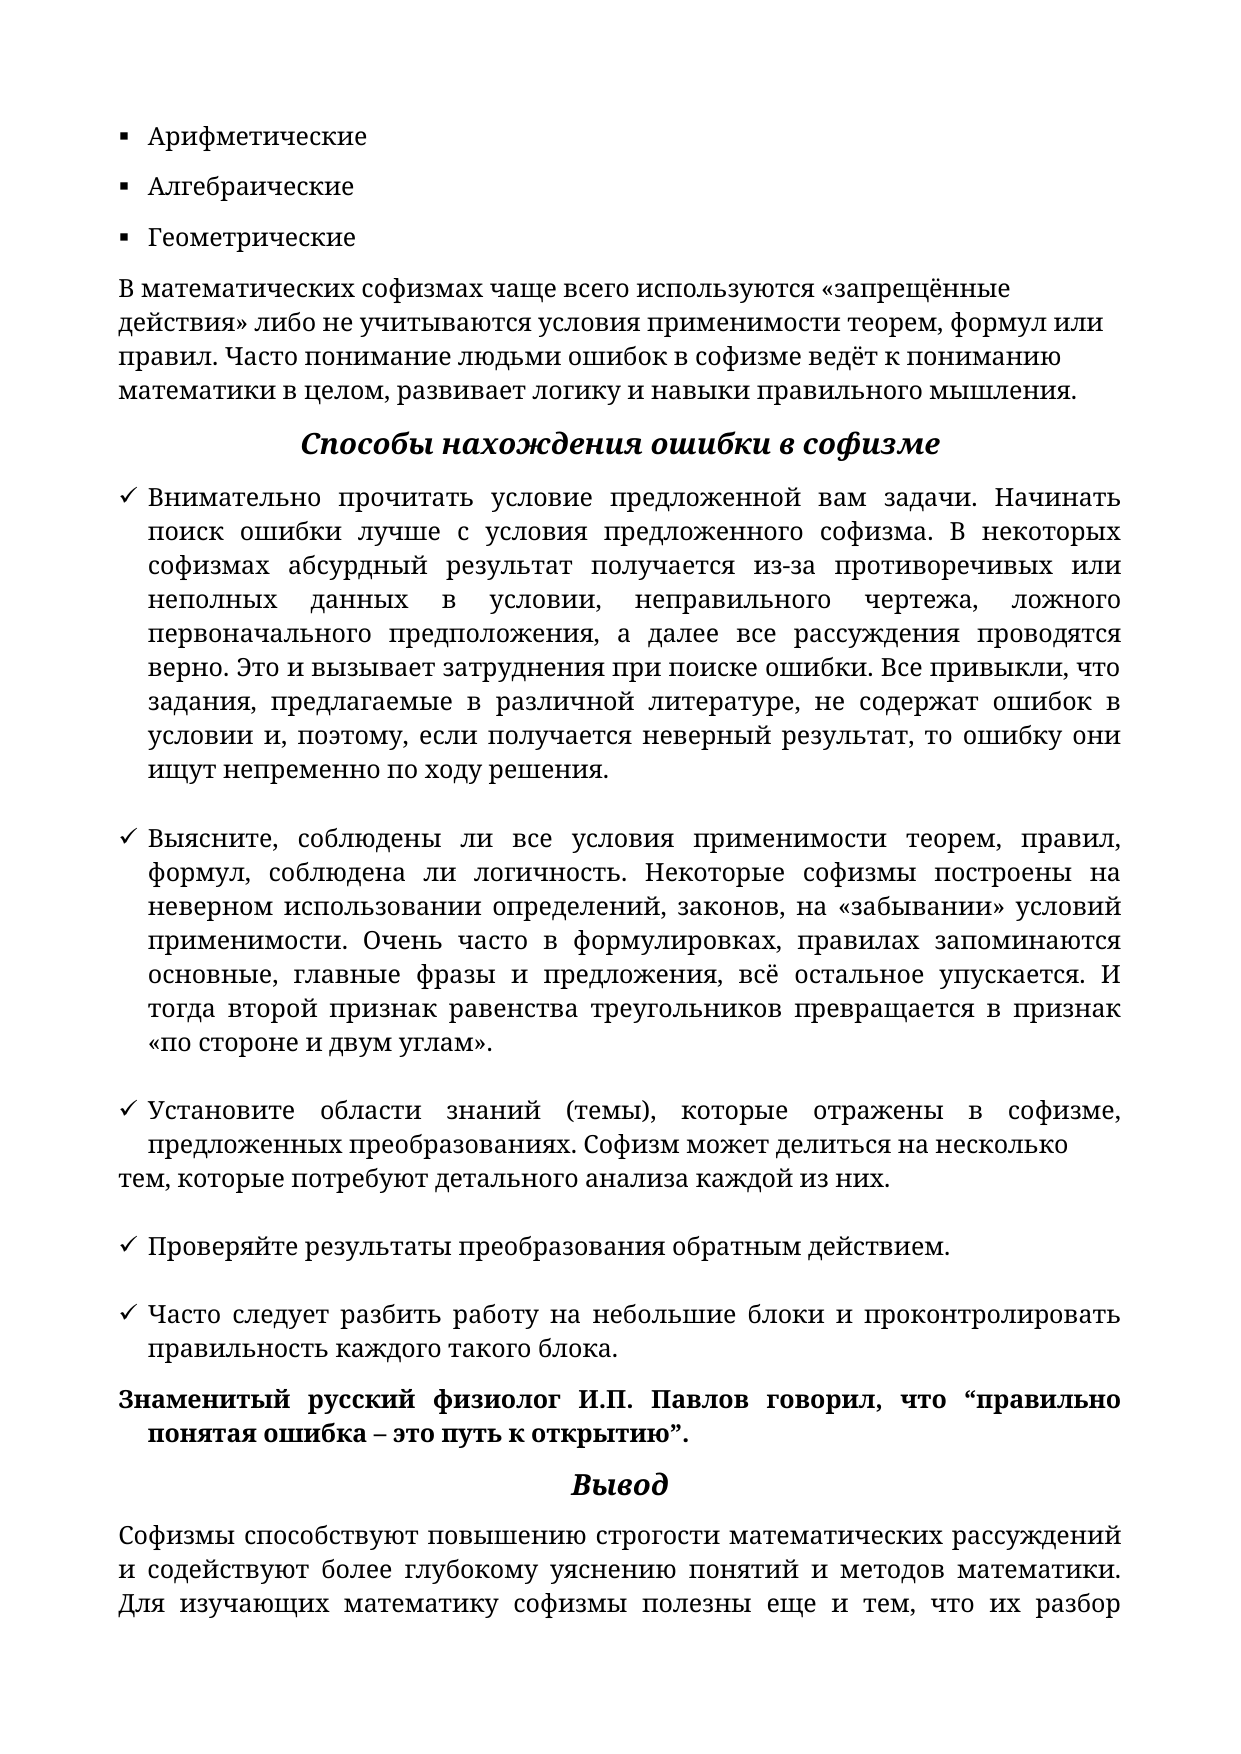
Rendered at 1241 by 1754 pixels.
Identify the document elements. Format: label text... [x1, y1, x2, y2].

list тем, которые потребуют детального анализа каждой из них. [118, 1161, 1122, 1195]
list Проверяйте результаты преобразования обратным действием. [118, 1229, 1122, 1263]
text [118, 1518, 1122, 1620]
list Внимательно прочитать условие предложенной вам задачи. Начинать поиск ошибки лучше с условия предложенного софизма. В некоторых софизмах абсурдный результат получается из-за противоречивых или неполных данных в условии, неправильного чертежа, ложного первоначального предположения, а далее все рассуждения проводятся верно. Это и вызывает затруднения при поиске ошибки. Все привыкли, что задания, предлагаемые в различной литературе, не содержат ошибок в условии и, поэтому, если получается неверный результат, то ошибку они ищут непременно по ходу решения. [118, 479, 1122, 786]
list Выясните, соблюдены ли все условия применимости теорем, правил, формул, соблюдена ли логичность. Некоторые софизмы построены на неверном использовании определений, законов, на «забывании» условий применимости. Очень часто в формулировках, правилах запоминаются основные, главные фразы и предложения, всё остальное упускается. И тогда второй признак равенства треугольников превращается в признак «по стороне и двум углам». [118, 820, 1122, 1059]
text Способы нахождения ошибки в софизме [118, 423, 1122, 463]
list Установите области знаний (темы), которые отражены в софизме, предложенных преобразованиях. Софизм может делиться на несколько [118, 1093, 1122, 1161]
text Вывод [118, 1464, 1122, 1504]
list Часто следует разбить работу на небольшие блоки и проконтролировать правильность каждого такого блока. [118, 1297, 1122, 1365]
list Арифметические [118, 118, 1122, 152]
list Геометрические [118, 219, 1122, 254]
text В математических софизмах чаще всего используются «запрещённые действия» либо не учитываются условия применимости теорем, формул или правил. Часто понимание людьми ошибок в софизме ведёт к пониманию математики в целом, развивает логику и навыки правильного мышления. [118, 270, 1122, 407]
text Знаменитый русский физиолог И.П. Павлов говорил, что “правильно понятая ошибка – это путь к открытию”. [118, 1382, 1122, 1450]
list Алгебраические [118, 169, 1122, 203]
